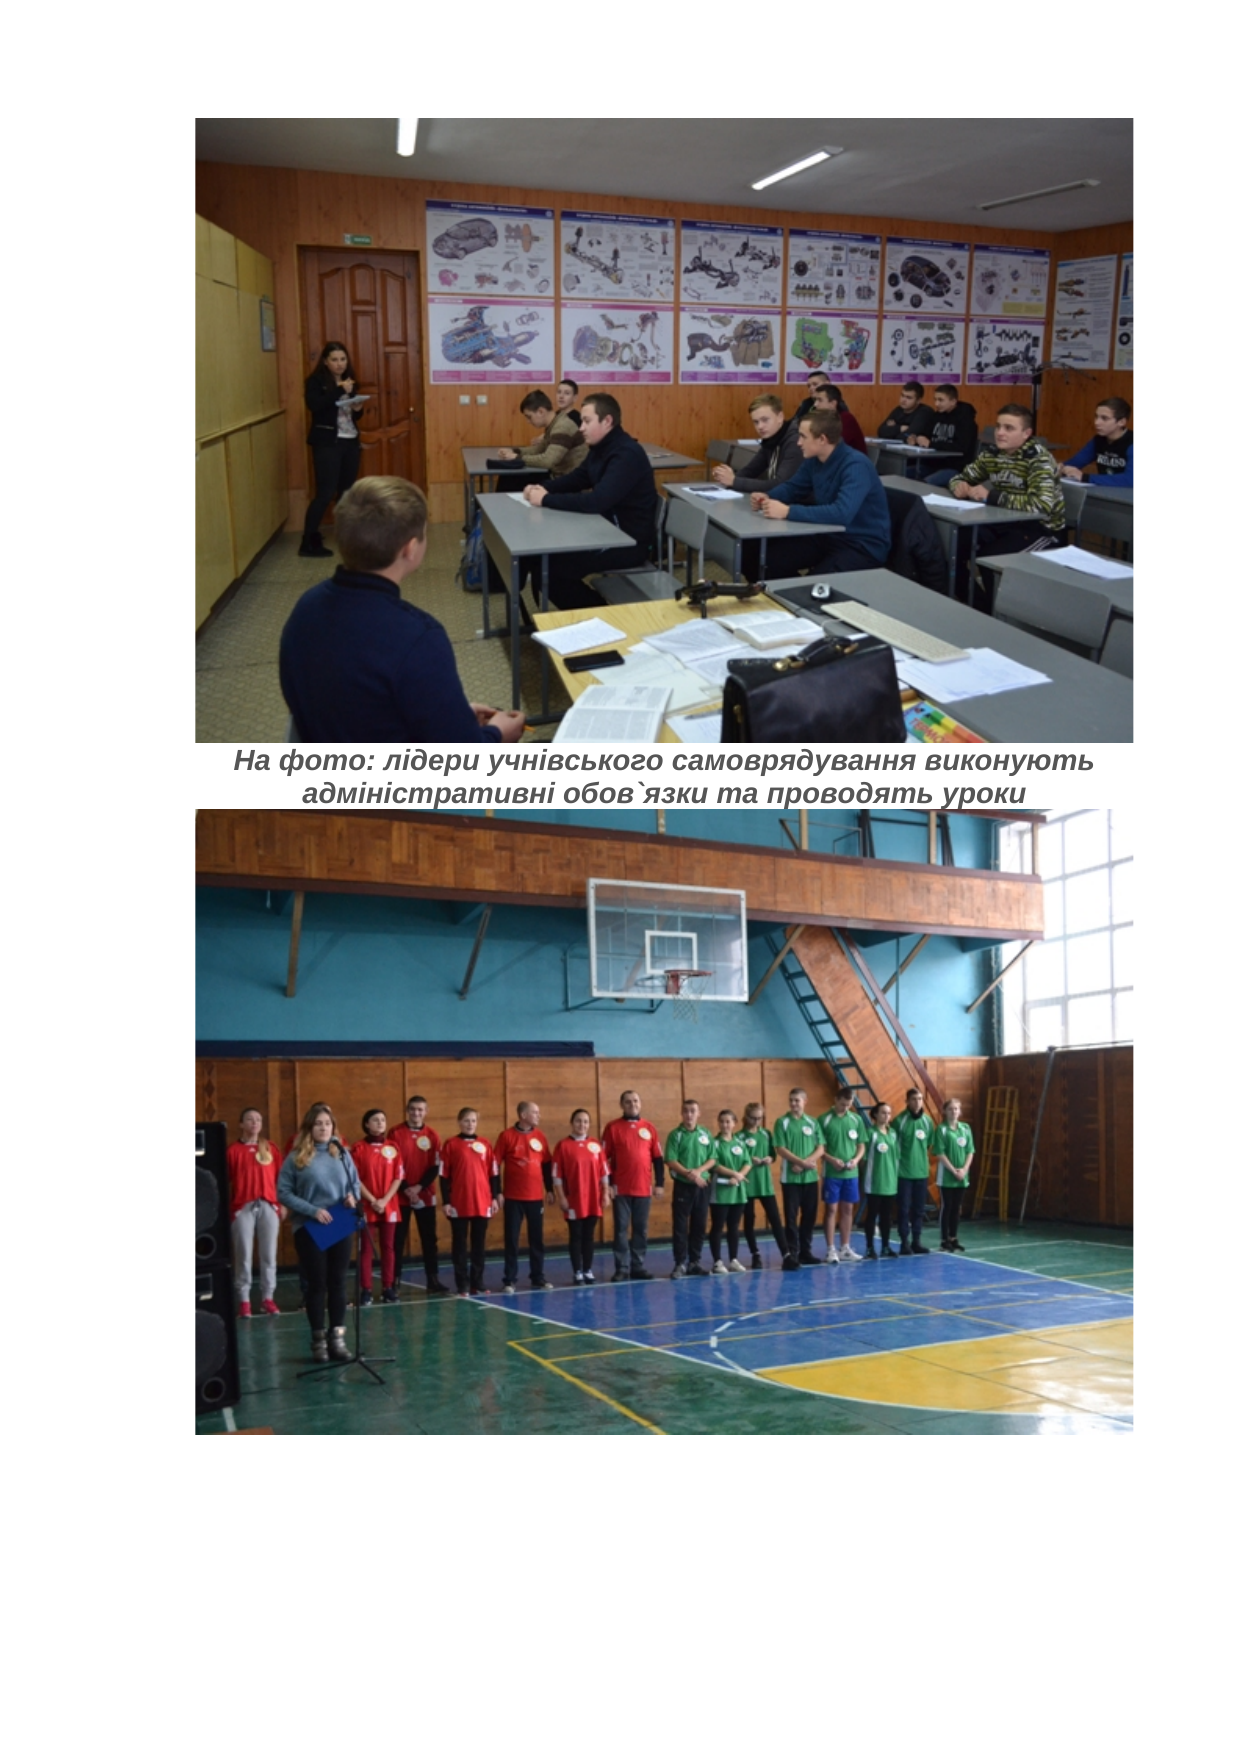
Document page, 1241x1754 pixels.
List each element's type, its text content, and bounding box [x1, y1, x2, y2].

picture [195, 809, 1134, 1435]
picture [195, 118, 1134, 743]
text На фото: лідери учнівського самоврядування виконують адміністративні обов`язки та проводять уроки [177, 743, 1152, 810]
